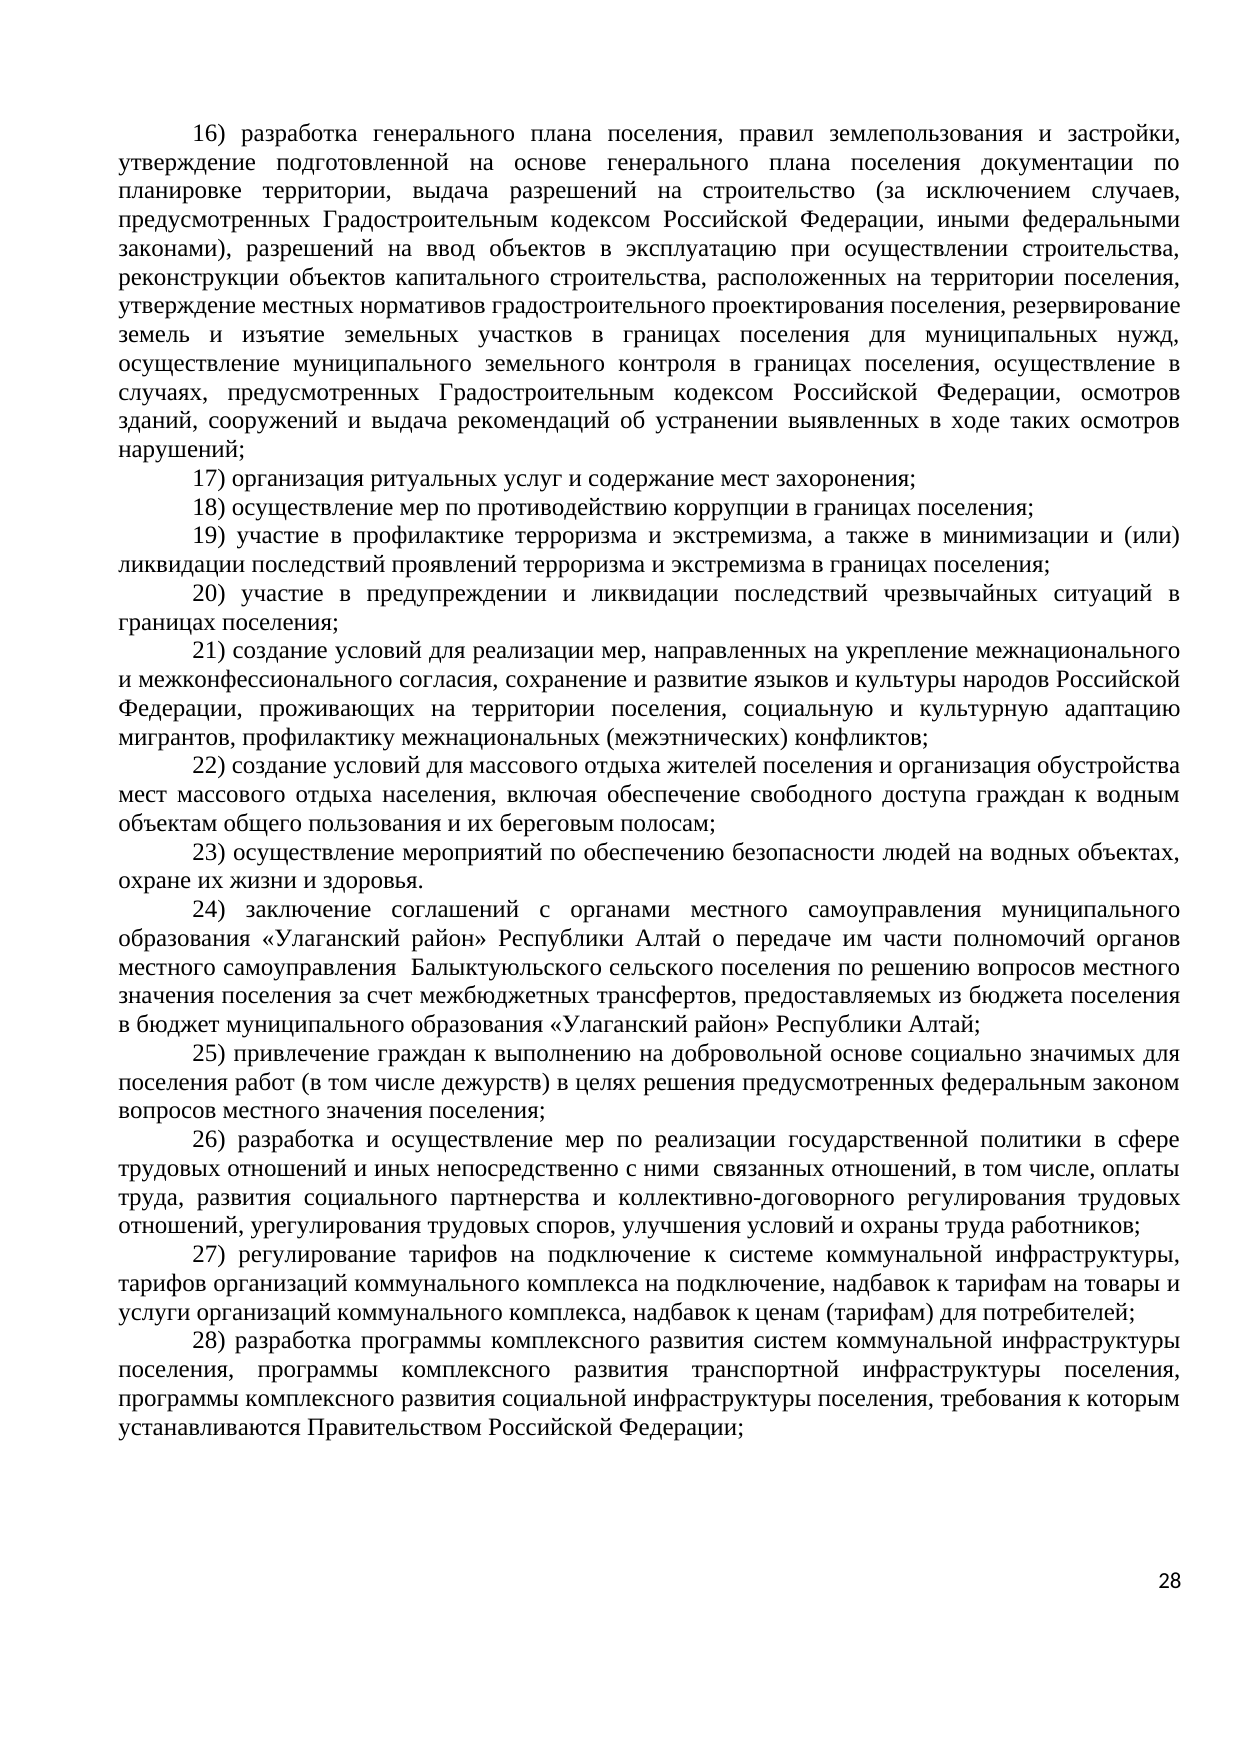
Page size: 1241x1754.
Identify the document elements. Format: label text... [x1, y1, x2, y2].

text 28) разработка программы комплексного развития систем коммунальной инфраструктуры поселения, программы комплексного развития транспортной инфраструктуры поселения, программы комплексного развития социальной инфраструктуры поселения, требования к которым устанавливаются Правительством Российской Федерации; [118, 1326, 1181, 1441]
text 20) участие в предупреждении и ликвидации последствий чрезвычайных ситуаций в границах поселения; [118, 578, 1181, 636]
text 19) участие в профилактике терроризма и экстремизма, а также в минимизации и (или) ликвидации последствий проявлений терроризма и экстремизма в границах поселения; [118, 521, 1181, 578]
text 25) привлечение граждан к выполнению на добровольной основе социально значимых для поселения работ (в том числе дежурств) в целях решения предусмотренных федеральным законом вопросов местного значения поселения; [118, 1038, 1181, 1124]
text 27) регулирование тарифов на подключение к системе коммунальной инфраструктуры, тарифов организаций коммунального комплекса на подключение, надбавок к тарифам на товары и услуги организаций коммунального комплекса, надбавок к ценам (тарифам) для потребителей; [118, 1239, 1181, 1326]
text 22) создание условий для массового отдыха жителей поселения и организация обустройства мест массового отдыха населения, включая обеспечение свободного доступа граждан к водным объектам общего пользования и их береговым полосам; [118, 751, 1181, 837]
text 17) организация ритуальных услуг и содержание мест захоронения; [118, 463, 1181, 492]
text 16) разработка генерального плана поселения, правил землепользования и застройки, утверждение подготовленной на основе генерального плана поселения документации по планировке территории, выдача разрешений на строительство (за исключением случаев, предусмотренных Градостроительным кодексом Российской Федерации, иными федеральными законами), разрешений на ввод объектов в эксплуатацию при осуществлении строительства, реконструкции объектов капитального строительства, расположенных на территории поселения, утверждение местных нормативов градостроительного проектирования поселения, резервирование земель и изъятие земельных участков в границах поселения для муниципальных нужд, осуществление муниципального земельного контроля в границах поселения, осуществление в случаях, предусмотренных Градостроительным кодексом Российской Федерации, осмотров зданий, сооружений и выдача рекомендаций об устранении выявленных в ходе таких осмотров нарушений; [118, 118, 1181, 463]
text 21) создание условий для реализации мер, направленных на укрепление межнационального и межконфессионального согласия, сохранение и развитие языков и культуры народов Российской Федерации, проживающих на территории поселения, социальную и культурную адаптацию мигрантов, профилактику межнациональных (межэтнических) конфликтов; [118, 636, 1181, 751]
text 23) осуществление мероприятий по обеспечению безопасности людей на водных объектах, охране их жизни и здоровья. [118, 837, 1181, 894]
text 18) осуществление мер по противодействию коррупции в границах поселения; [118, 492, 1181, 521]
text 26) разработка и осуществление мер по реализации государственной политики в сфере трудовых отношений и иных непосредственно с ними связанных отношений, в том числе, оплаты труда, развития социального партнерства и коллективно-договорного регулирования трудовых отношений, урегулирования трудовых споров, улучшения условий и охраны труда работников; [118, 1124, 1181, 1239]
text 24) заключение соглашений с органами местного самоуправления муниципального образования «Улаганский район» Республики Алтай о передаче им части полномочий органов местного самоуправления Балыктуюльского сельского поселения по решению вопросов местного значения поселения за счет межбюджетных трансфертов, предоставляемых из бюджета поселения в бюджет муниципального образования «Улаганский район» Республики Алтай; [118, 894, 1181, 1038]
